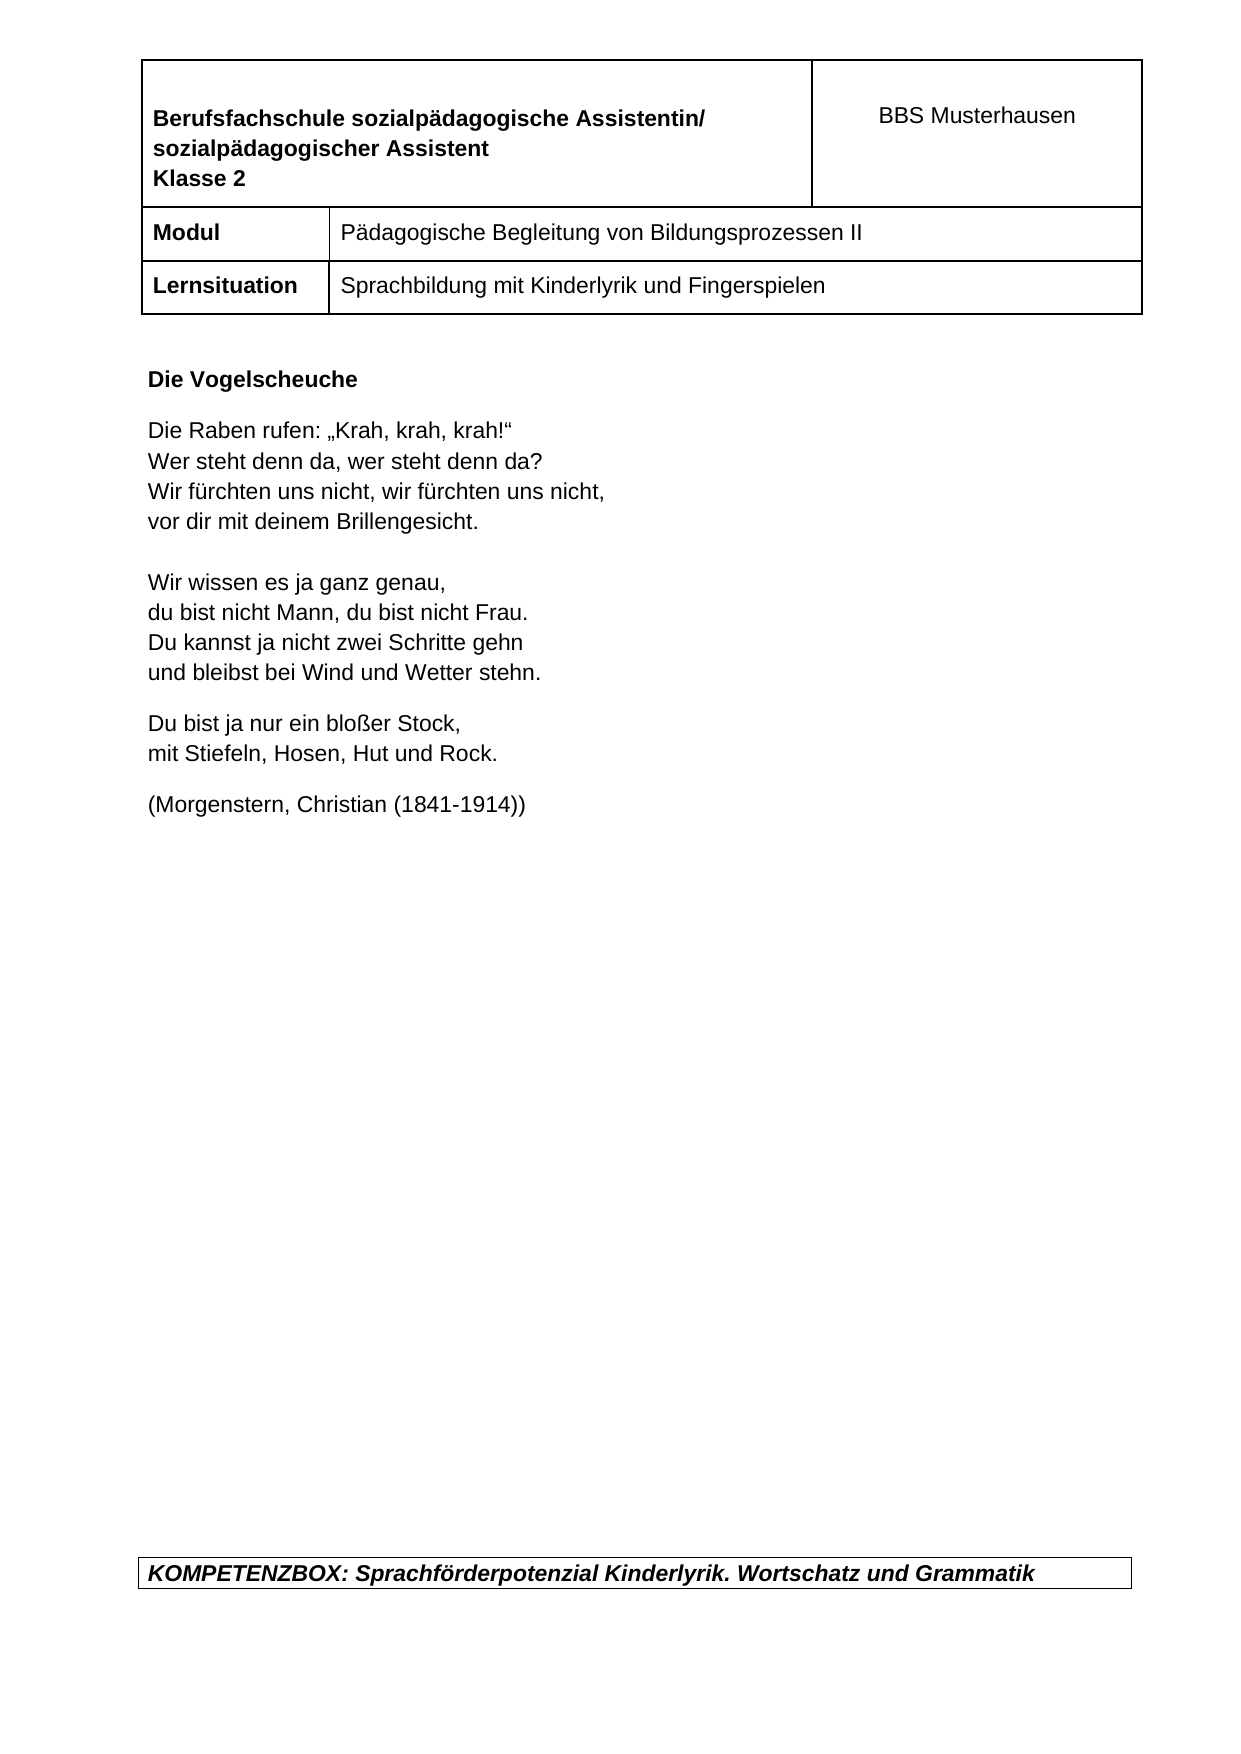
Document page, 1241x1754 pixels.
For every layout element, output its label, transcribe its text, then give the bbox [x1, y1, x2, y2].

table_cell Sprachbildung mit Kinderlyrik und Fingerspielen [330, 262, 1141, 313]
text Du bist ja nur ein bloßer Stock, mit Stiefeln, Hosen, Hut und Rock. [148, 710, 1122, 767]
text Die Raben rufen: „Krah, krah, krah!“ Wer steht denn da, wer steht denn da? Wir fürchten uns nicht, wir fürchten uns nicht, vor dir mit deinem Brillengesicht. Wir wissen es ja ganz genau, du bist nicht Mann, du bist nicht Frau. Du kannst ja nicht zwei Schritte gehn und bleibst bei Wind und Wetter stehn. [148, 417, 1122, 685]
text Die Vogelscheuche [148, 366, 1122, 393]
table_header Berufsfachschule sozialpädagogische Assistentin/ sozialpädagogischer Assistent Klasse 2 [143, 61, 811, 206]
text KOMPETENZBOX: Sprachförderpotenzial Kinderlyrik. Wortschatz und Grammatik [139, 1558, 1131, 1588]
table_header BBS Musterhausen [813, 61, 1141, 206]
table_cell Modul [143, 208, 329, 260]
text (Morgenstern, Christian (1841-1914)) [148, 791, 1122, 818]
table_cell Pädagogische Begleitung von Bildungsprozessen II [330, 208, 1141, 260]
table_cell Lernsituation [143, 262, 328, 313]
